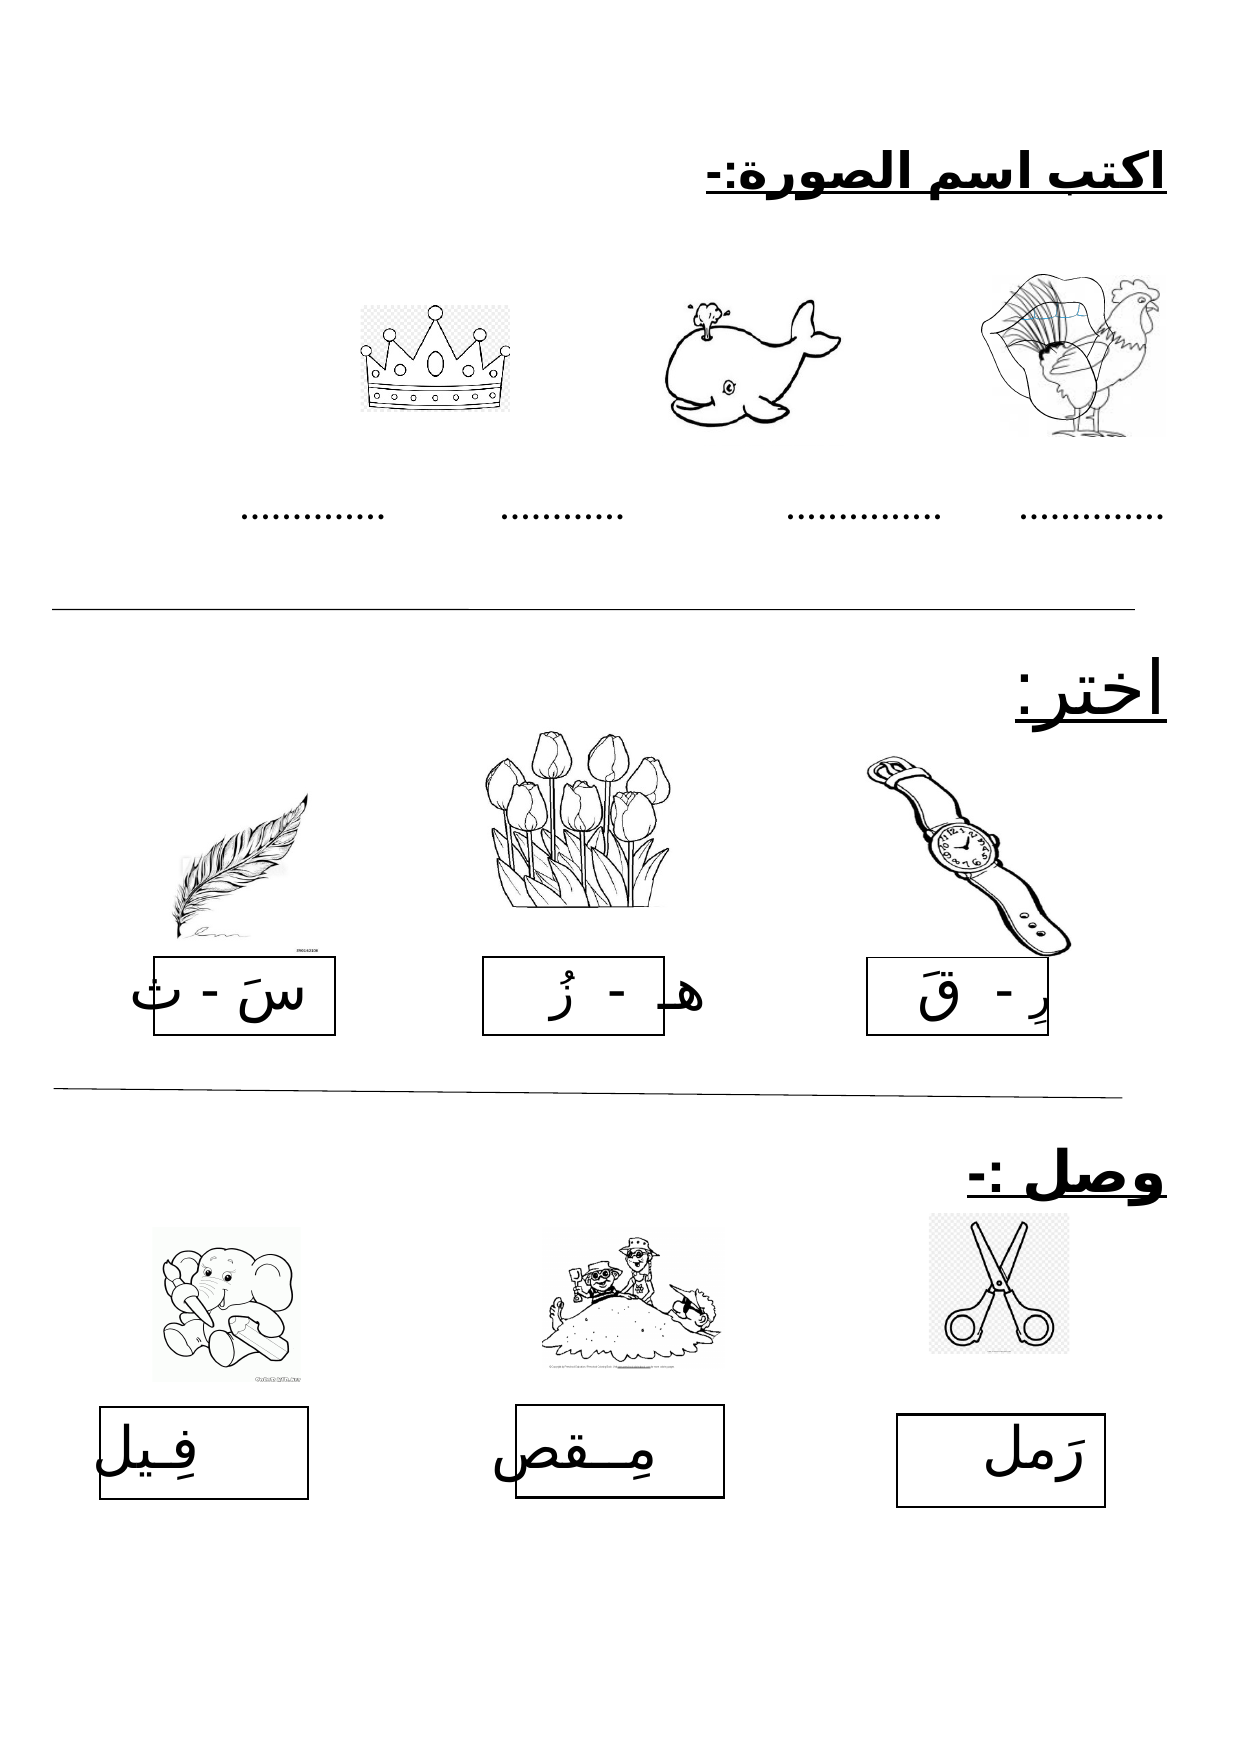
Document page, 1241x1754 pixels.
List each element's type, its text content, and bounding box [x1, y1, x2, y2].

picture [147, 781, 320, 954]
text رَمل مِــقص فِـيل [59, 1413, 1167, 1481]
picture [542, 1227, 725, 1369]
text وصل :- [59, 1137, 1167, 1204]
text اكتب اسم الصورة:- [59, 142, 1167, 199]
picture [928, 1213, 1070, 1354]
picture [661, 273, 845, 446]
text رِ - قَ هـ - زُ سَ - ث [59, 955, 1167, 1022]
picture [360, 305, 510, 412]
text .............. ............ ............... .............. [59, 479, 1167, 530]
picture [968, 269, 1167, 437]
text اختر: [59, 644, 1167, 730]
picture [865, 755, 1072, 957]
picture [481, 700, 673, 939]
picture [152, 1227, 301, 1382]
